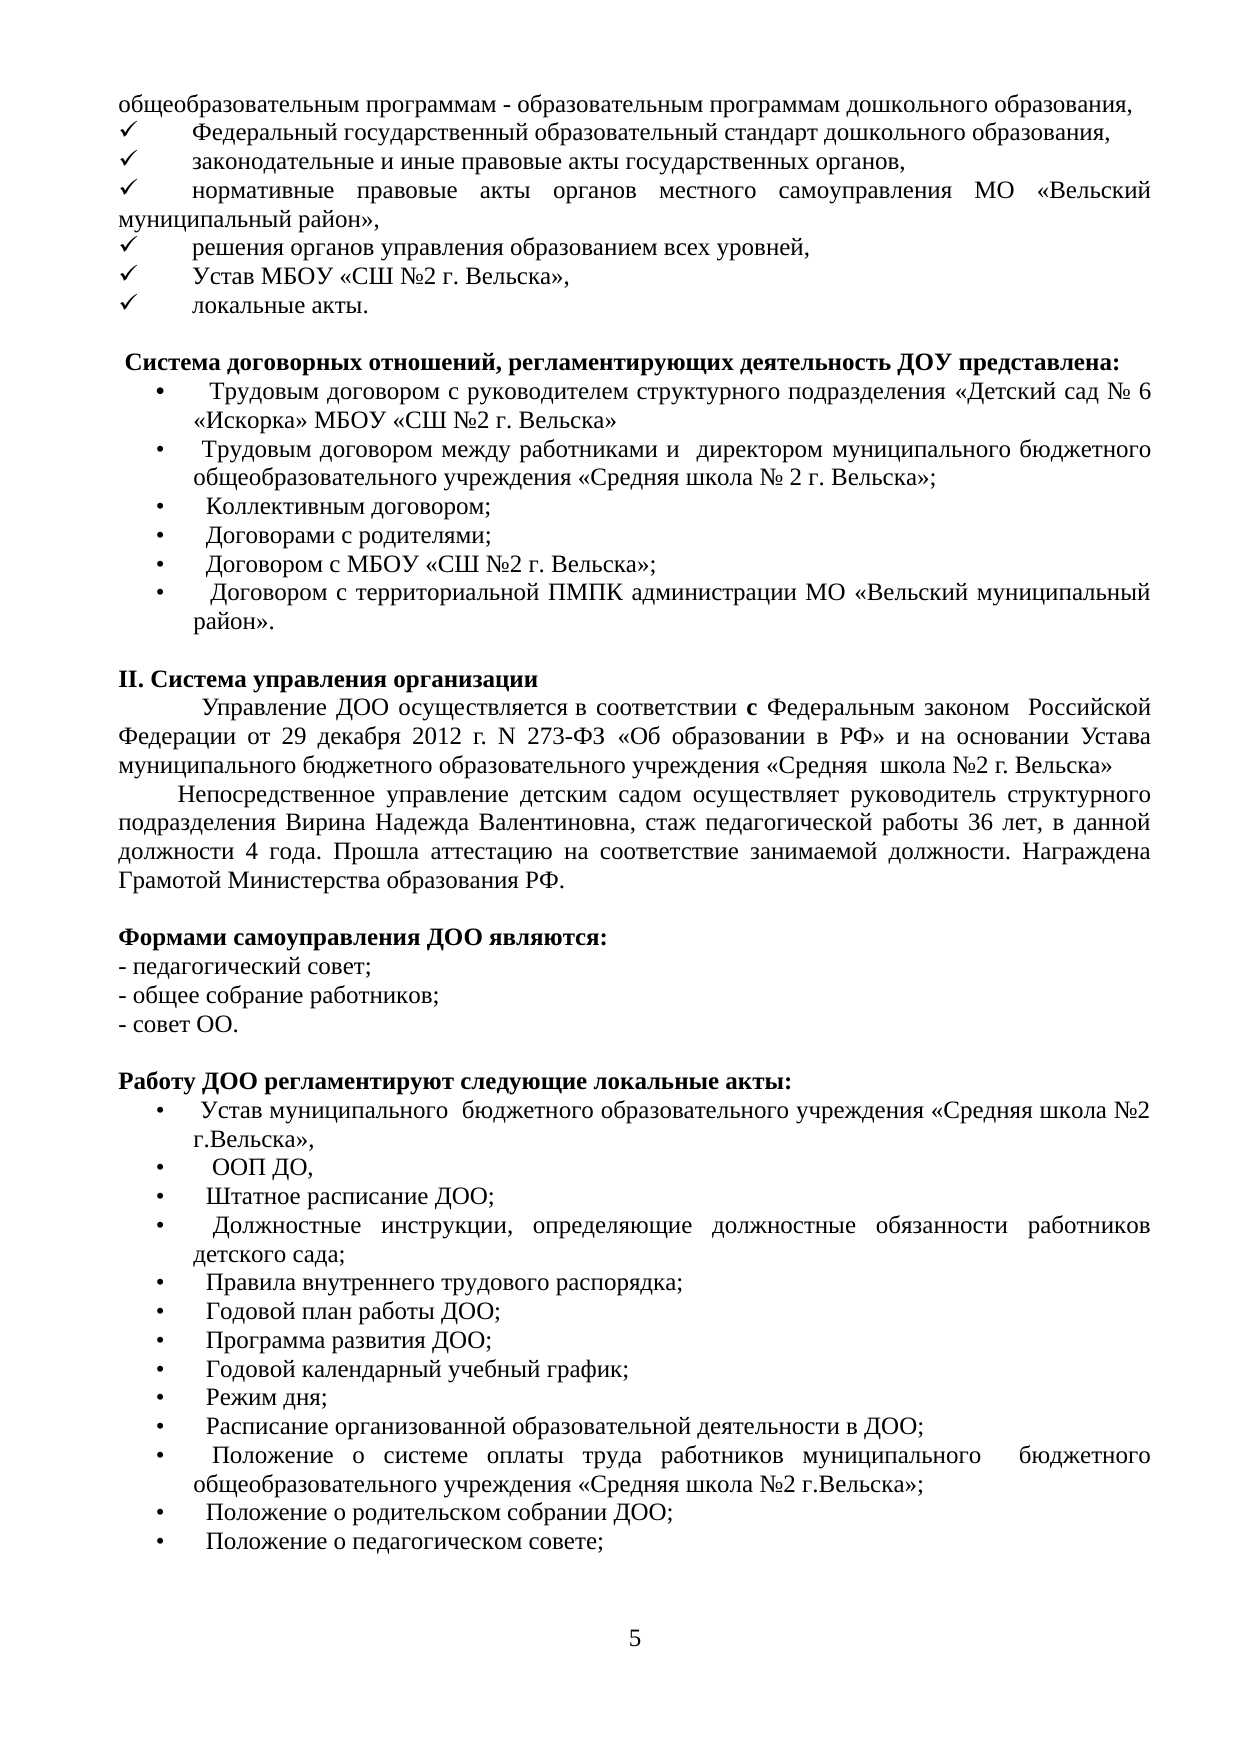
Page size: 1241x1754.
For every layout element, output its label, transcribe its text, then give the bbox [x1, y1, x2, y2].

list Годовой календарный учебный график; [156, 1354, 1152, 1382]
text Непосредственное управление детским садом осуществляет руководитель структурного подразделения Вирина Надежда Валентиновна, стаж педагогической работы 36 лет, в данной должности 4 года. Прошла аттестацию на соответствие занимаемой должности. Награждена Грамотой Министерства образования РФ. [118, 779, 1152, 894]
list Должностные инструкции, определяющие должностные обязанности работников детского сада; [156, 1210, 1152, 1267]
list законодательные и иные правовые акты государственных органов, [118, 146, 1152, 175]
list Договорами с родителями; [156, 520, 1152, 549]
text - общее собрание работников; [118, 980, 1152, 1009]
list Трудовым договором между работниками и директором муниципального бюджетного общеобразовательного учреждения «Средняя школа № 2 г. Вельска»; [156, 434, 1152, 491]
text - совет ОО. [118, 1009, 1152, 1037]
list Положение о родительском собрании ДОО; [156, 1497, 1152, 1526]
text Формами самоуправления ДОО являются: [118, 922, 1152, 951]
list Программа развития ДОО; [156, 1325, 1152, 1354]
text Работу ДОО регламентируют следующие локальные акты: [118, 1066, 1152, 1095]
list Трудовым договором с руководителем структурного подразделения «Детский сад № 6 «Искорка» МБОУ «СШ №2 г. Вельска» [156, 376, 1152, 434]
list нормативные правовые акты органов местного самоуправления МО «Вельский муниципальный район», [118, 175, 1152, 232]
list Положение о педагогическом совете; [156, 1526, 1152, 1555]
list Устав муниципального бюджетного образовательного учреждения «Средняя школа №2 г.Вельска», [156, 1095, 1152, 1152]
list решения органов управления образованием всех уровней, [118, 232, 1152, 261]
list Положение о системе оплаты труда работников муниципального бюджетного общеобразовательного учреждения «Средняя школа №2 г.Вельска»; [156, 1440, 1152, 1497]
list Расписание организованной образовательной деятельности в ДОО; [156, 1411, 1152, 1440]
text - педагогический совет; [118, 951, 1152, 980]
list Правила внутреннего трудового распорядка; [156, 1267, 1152, 1296]
list Федеральный государственный образовательный стандарт дошкольного образования, [118, 117, 1152, 146]
text II. Система управления организации [118, 664, 1152, 692]
list Коллективным договором; [156, 491, 1152, 520]
text Система договорных отношений, регламентирующих деятельность ДОУ представлена: [118, 347, 1152, 376]
subtitle Управление ДОО осуществляется в соответствии с Федеральным законом Российской Федерации от 29 декабря 2012 г. N 273-ФЗ «Об образовании в РФ» и на основании Устава муниципального бюджетного образовательного учреждения «Средняя школа №2 г. Вельска» [118, 692, 1152, 779]
list Штатное расписание ДОО; [156, 1181, 1152, 1210]
list ООП ДО, [156, 1152, 1152, 1181]
list Договором с территориальной ПМПК администрации МО «Вельский муниципальный район». [156, 577, 1152, 635]
list Договором с МБОУ «СШ №2 г. Вельска»; [156, 549, 1152, 577]
list Режим дня; [156, 1382, 1152, 1411]
list локальные акты. [118, 290, 1152, 319]
list Годовой план работы ДОО; [156, 1296, 1152, 1325]
list Устав МБОУ «СШ №2 г. Вельска», [118, 261, 1152, 290]
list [118, 89, 1152, 117]
